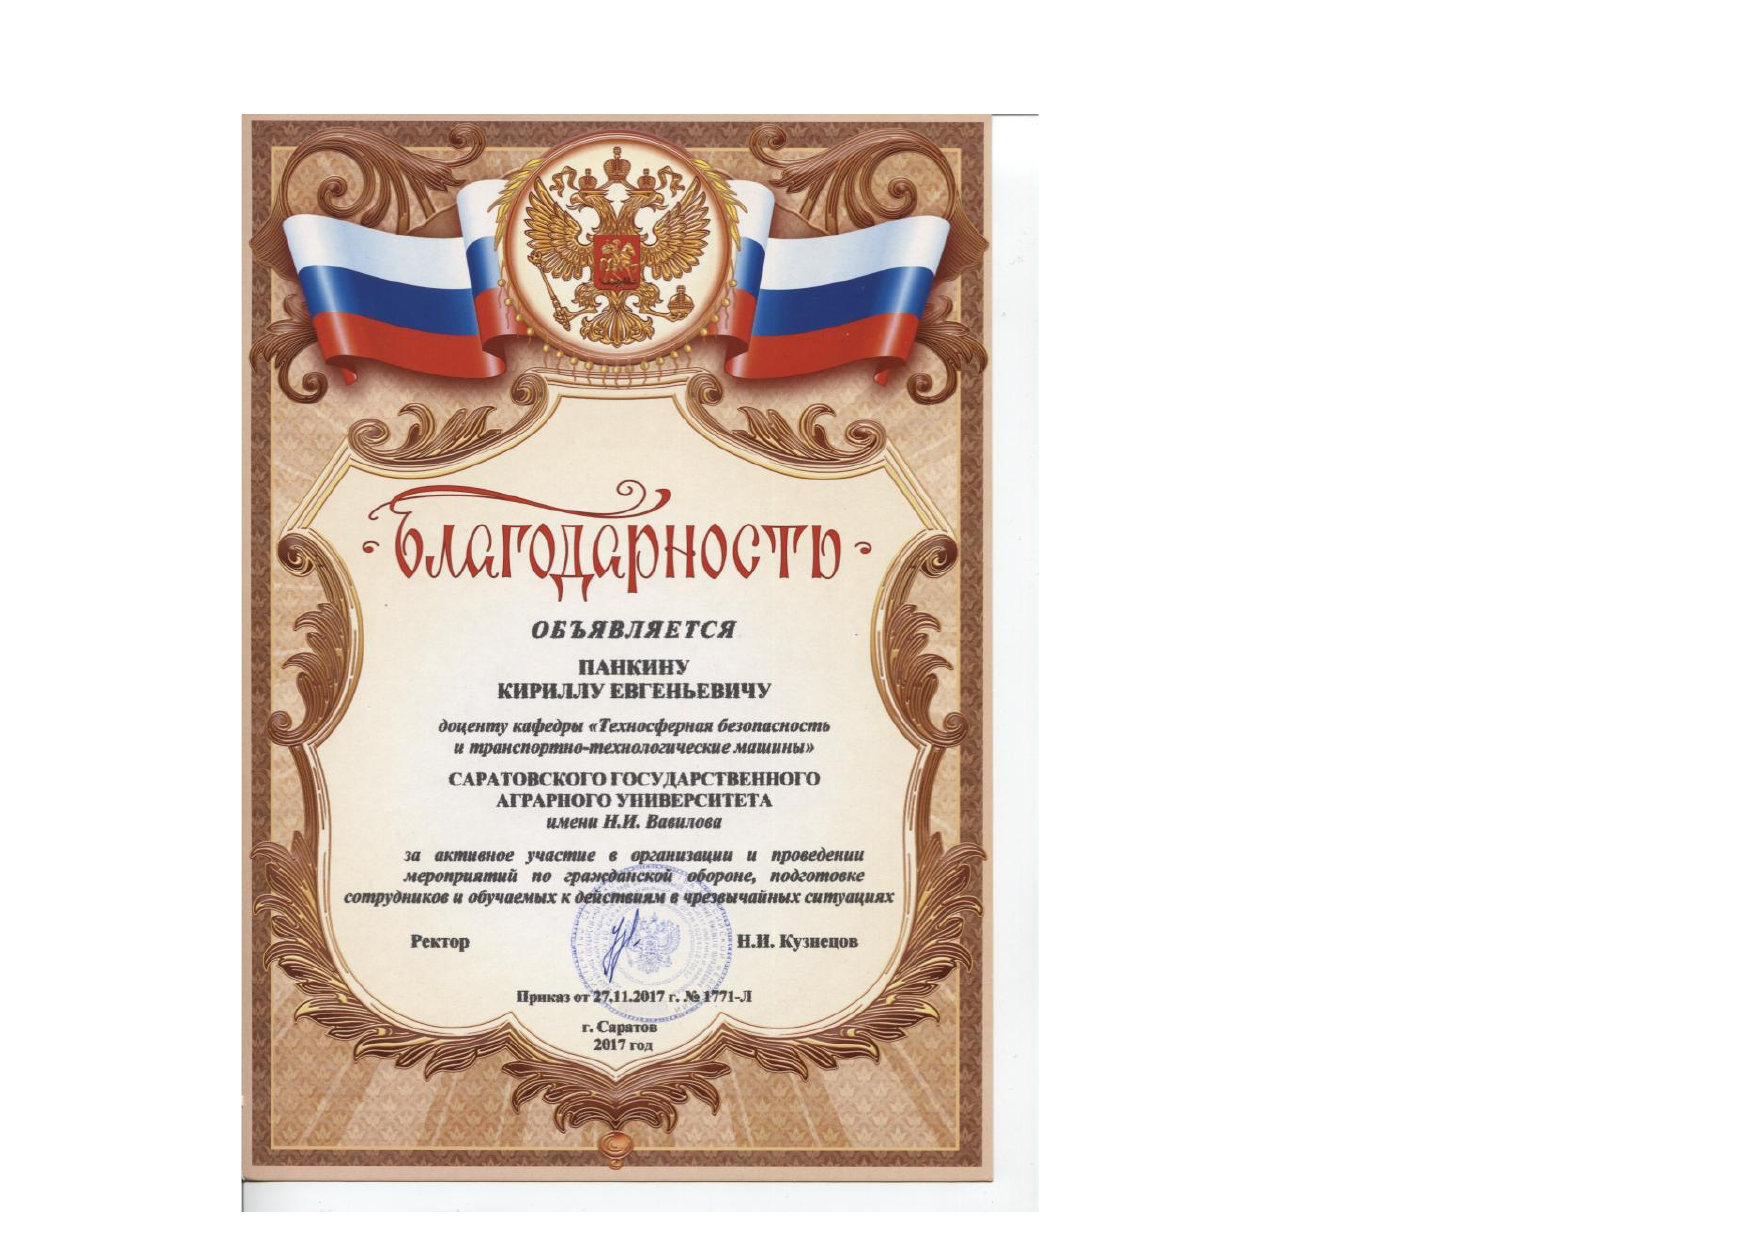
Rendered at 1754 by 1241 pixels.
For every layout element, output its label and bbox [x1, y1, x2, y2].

picture [241, 114, 1039, 1212]
